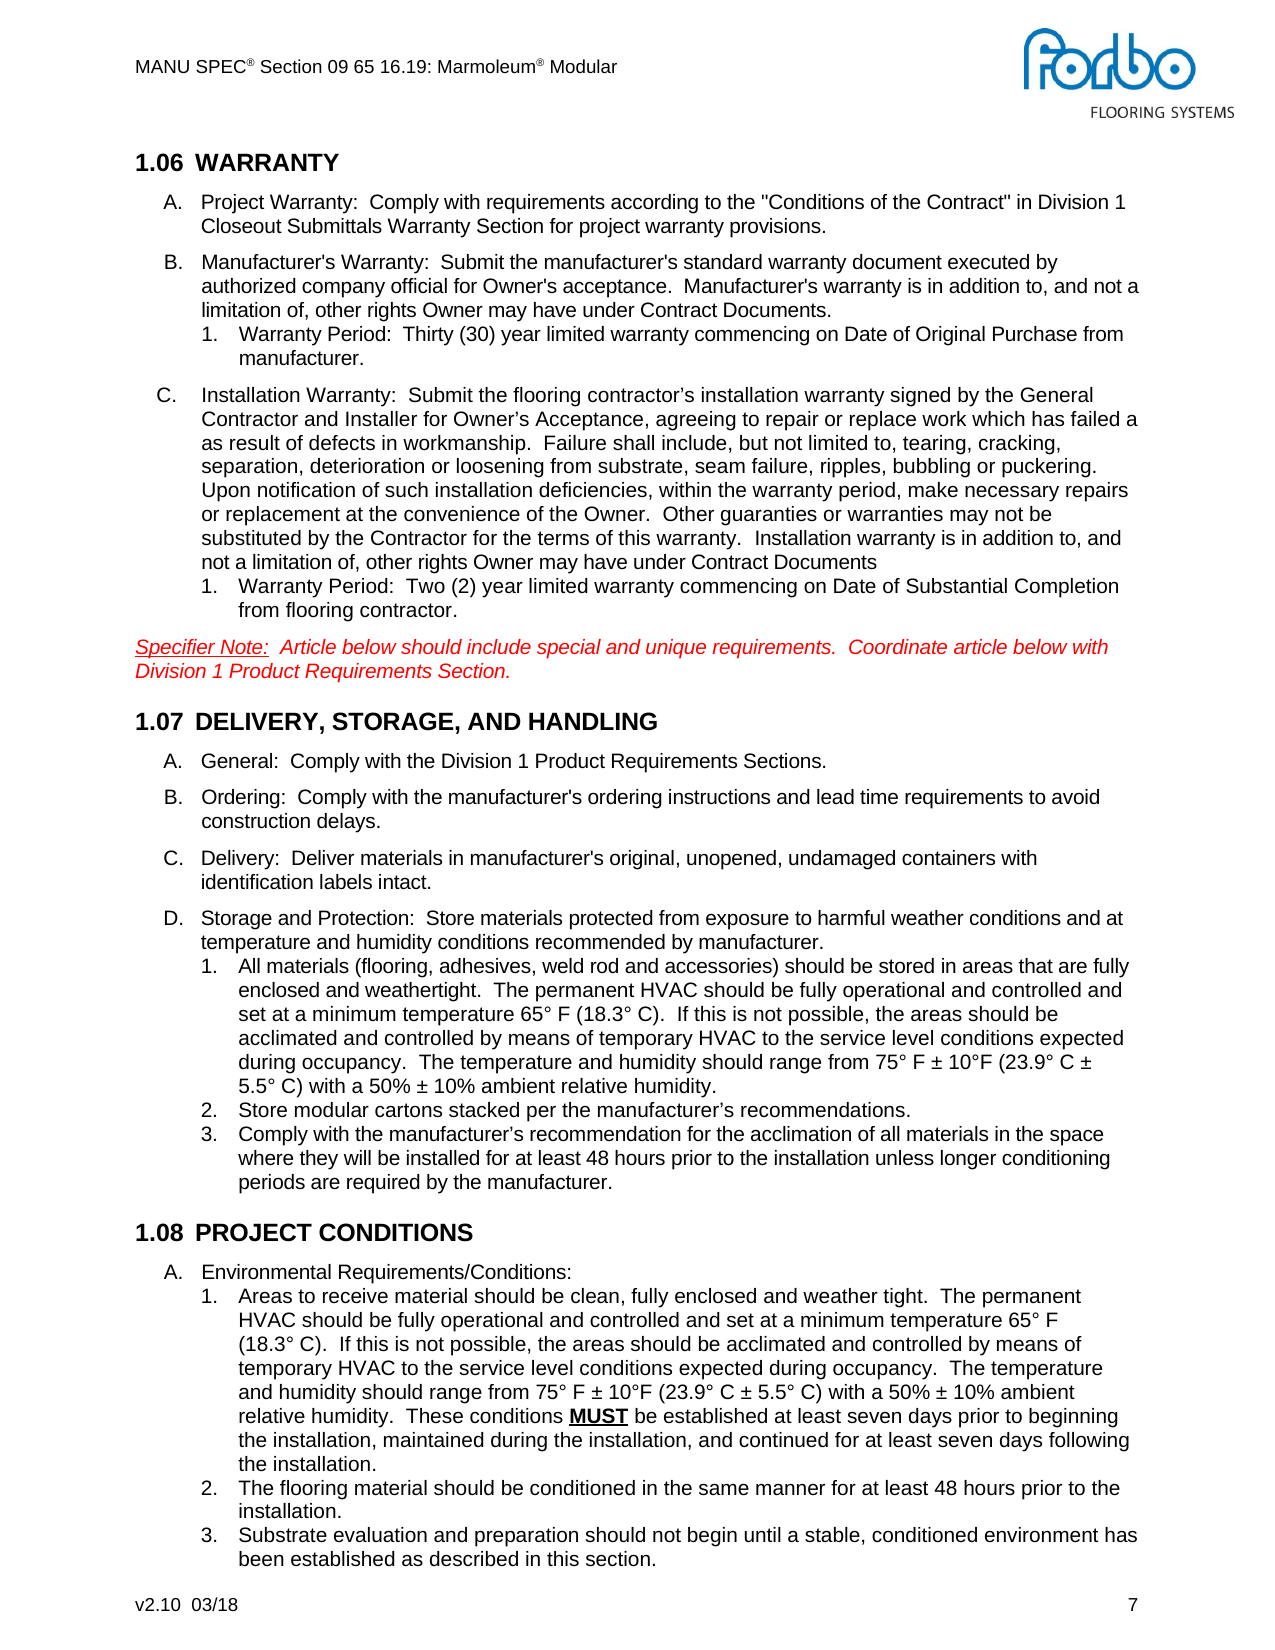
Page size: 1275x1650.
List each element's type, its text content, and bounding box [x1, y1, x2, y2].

list All materials (flooring, adhesives, weld rod and accessories) should be stored in areas that are fully enclosed and weathertight. The permanent HVAC should be fully operational and controlled and set at a minimum temperature 65° F (18.3° C). If this is not possible, the areas should be acclimated and controlled by means of temporary HVAC to the service level conditions expected during occupancy. The temperature and humidity should range from 75° F ± 10°F (23.9° C ± 5.5° C) with a 50% ± 10% ambient relative humidity. [201, 954, 1140, 1098]
list Substrate evaluation and preparation should not begin until a stable, conditioned environment has been established as described in this section. [201, 1523, 1140, 1571]
list Warranty Period: Two (2) year limited warranty commencing on Date of Substantial Completion from flooring contractor. [201, 574, 1140, 622]
list General: Comply with the Division 1 Product Requirements Sections. [163, 749, 1140, 773]
list Environmental Requirements/Conditions: [163, 1260, 1140, 1284]
list The flooring material should be conditioned in the same manner for at least 48 hours prior to the installation. [201, 1475, 1140, 1523]
list Areas to receive material should be clean, fully enclosed and weather tight. The permanent HVAC should be fully operational and controlled and set at a minimum temperature 65° F (18.3° C). If this is not possible, the areas should be acclimated and controlled by means of temporary HVAC to the service level conditions expected during occupancy. The temperature and humidity should range from 75° F ± 10°F (23.9° C ± 5.5° C) with a 50% ± 10% ambient relative humidity. These conditions MUST be established at least seven days prior to beginning the installation, maintained during the installation, and continued for at least seven days following the installation. [201, 1284, 1140, 1475]
list DELIVERY, STORAGE, AND HANDLING [135, 707, 1140, 736]
list PROJECT CONDITIONS [135, 1218, 1140, 1247]
list Delivery: Deliver materials in manufacturer's original, unopened, undamaged containers with identification labels intact. [163, 846, 1140, 893]
text Specifier Note: Article below should include special and unique requirements. Coordinate article below with Division 1 Product Requirements Section. [135, 634, 1140, 682]
list Project Warranty: Comply with requirements according to the "Conditions of the Contract" in Division 1 Closeout Submittals Warranty Section for project warranty provisions. [163, 190, 1140, 238]
list Warranty Period: Thirty (30) year limited warranty commencing on Date of Original Purchase from manufacturer. [201, 322, 1140, 370]
picture [1024, 28, 1234, 118]
list Manufacturer's Warranty: Submit the manufacturer's standard warranty document executed by authorized company official for Owner's acceptance. Manufacturer's warranty is in addition to, and not a limitation of, other rights Owner may have under Contract Documents. [163, 250, 1140, 322]
list Comply with the manufacturer’s recommendation for the acclimation of all materials in the space where they will be installed for at least 48 hours prior to the installation unless longer conditioning periods are required by the manufacturer. [201, 1122, 1140, 1193]
list Ordering: Comply with the manufacturer's ordering instructions and lead time requirements to avoid construction delays. [163, 785, 1140, 833]
list Storage and Protection: Store materials protected from exposure to harmful weather conditions and at temperature and humidity conditions recommended by manufacturer. [163, 906, 1140, 954]
list WARRANTY [135, 148, 1140, 177]
list Store modular cartons stacked per the manufacturer’s recommendations. [201, 1098, 1140, 1122]
list Installation Warranty: Submit the flooring contractor’s installation warranty signed by the General Contractor and Installer for Owner’s Acceptance, agreeing to repair or replace work which has failed a as result of defects in workmanship. Failure shall include, but not limited to, tearing, cracking, separation, deterioration or loosening from substrate, seam failure, ripples, bubbling or puckering. Upon notification of such installation deficiencies, within the warranty period, make necessary repairs or replacement at the convenience of the Owner. Other guaranties or warranties may not be substituted by the Contractor for the terms of this warranty. Installation warranty is in addition to, and not a limitation of, other rights Owner may have under Contract Documents [156, 382, 1140, 574]
